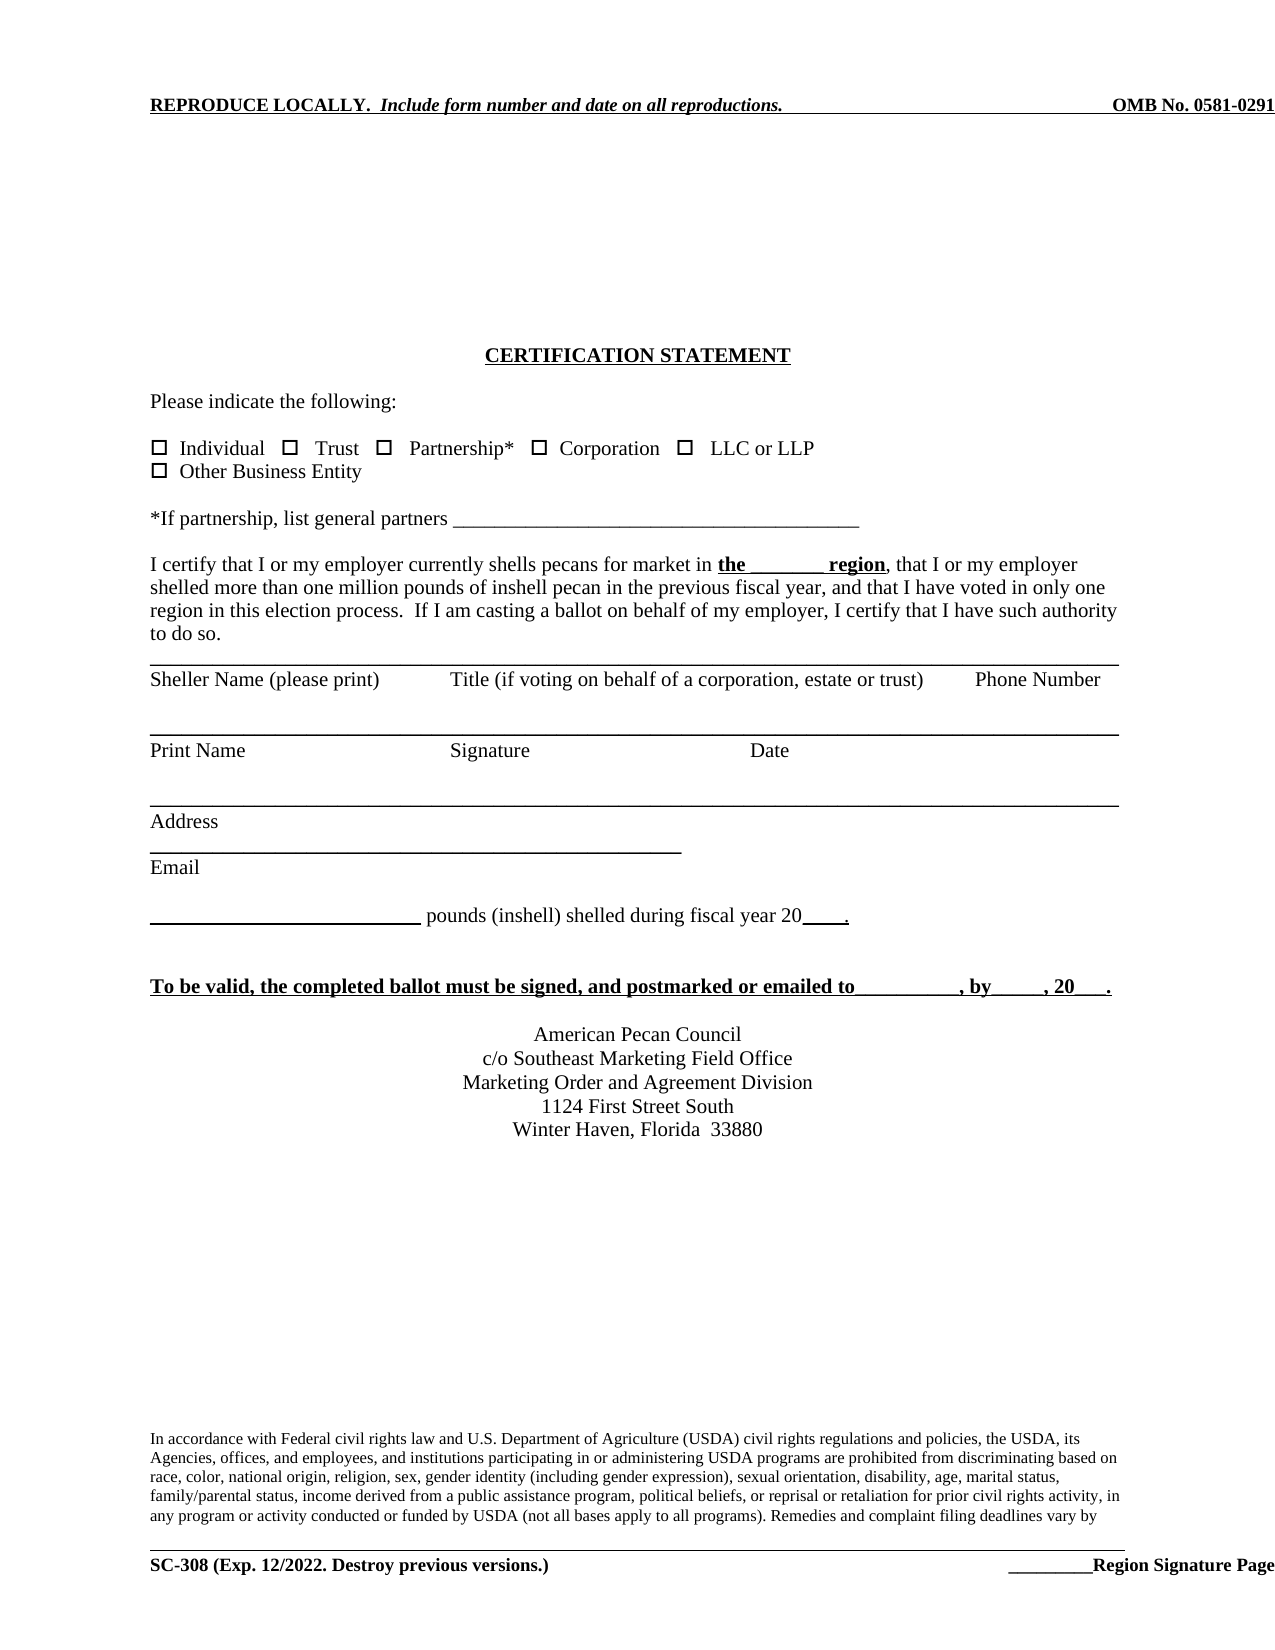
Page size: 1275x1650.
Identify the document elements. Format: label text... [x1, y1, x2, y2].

text _____________________________________________________________________________________________ [150, 715, 1125, 739]
text *If partnership, list general partners _______________________________________ [150, 507, 1125, 529]
text Sheller Name (please print) Title (if voting on behalf of a corporation, estate or trust) Phone Number [150, 668, 1125, 691]
text _____________________________________________________________________________________________ [150, 786, 1125, 809]
text __________________________ pounds (inshell) shelled during fiscal year 20____. [150, 903, 1125, 927]
text Winter Haven, Florida 33880 [150, 1118, 1125, 1141]
text Address [150, 809, 1125, 833]
text 1124 First Street South [150, 1094, 1125, 1118]
text I certify that I or my employer currently shells pecans for market in the _______ region, that I or my employer shelled more than one million pounds of inshell pecan in the previous fiscal year, and that I have voted in only one region in this election process. If I am casting a ballot on behalf of my employer, I certify that I have such authority to do so. [150, 553, 1125, 645]
text c/o Southeast Marketing Field Office [150, 1046, 1125, 1070]
text ___________________________________________________ [150, 833, 1125, 856]
subtitle CERTIFICATION STATEMENT [150, 344, 1125, 367]
text Individual Trust Partnership* Corporation LLC or LLP [150, 437, 1125, 460]
text American Pecan Council [150, 1022, 1125, 1046]
text _____________________________________________________________________________________________ [150, 645, 1125, 668]
text Email [150, 856, 1125, 879]
text To be valid, the completed ballot must be signed, and postmarked or emailed to__________, by_____, 20___. [150, 975, 1125, 998]
text Please indicate the following: [150, 390, 1125, 413]
text Marketing Order and Agreement Division [150, 1070, 1125, 1094]
text Other Business Entity [150, 460, 1125, 483]
text Print Name Signature Date [150, 739, 1125, 762]
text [150, 1429, 1125, 1524]
